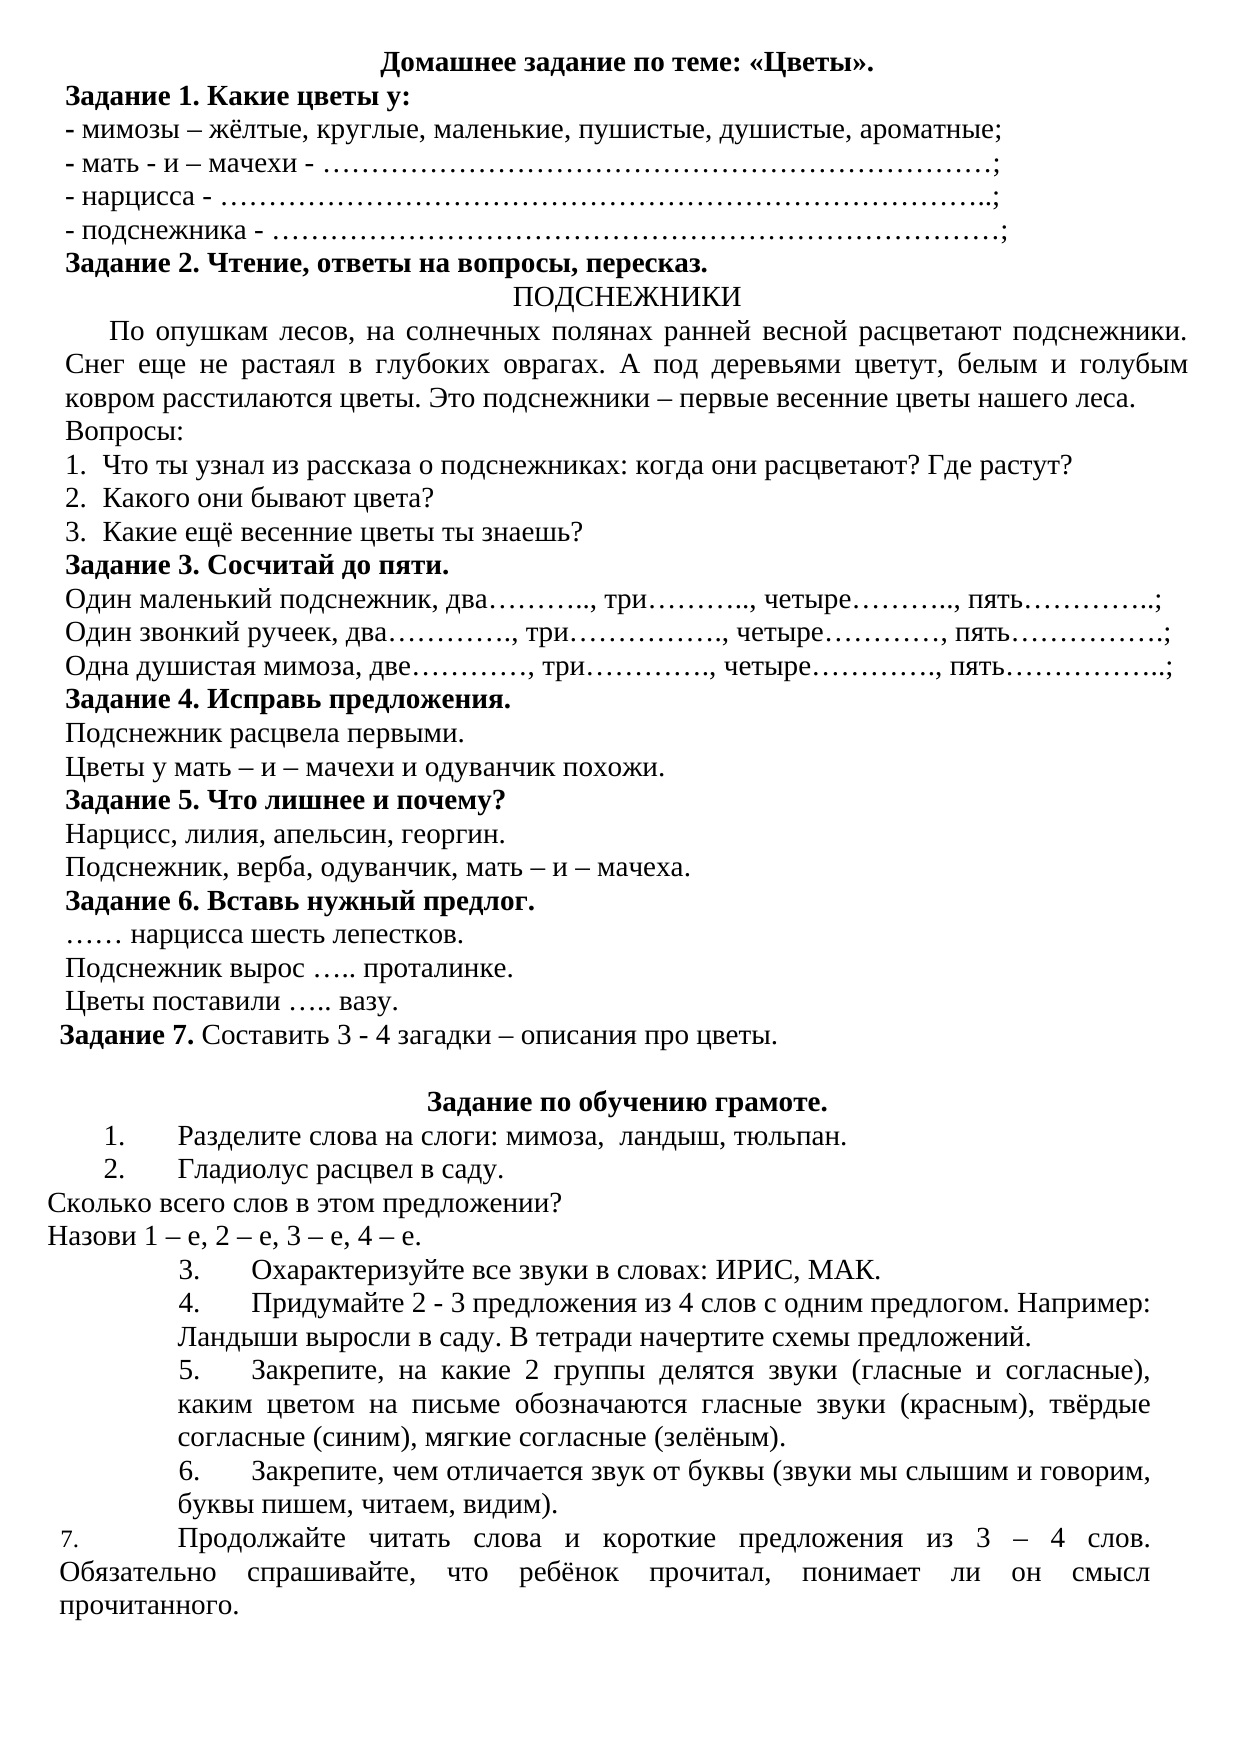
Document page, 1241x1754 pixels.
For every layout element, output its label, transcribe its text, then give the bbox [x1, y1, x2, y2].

text Одна душистая мимоза, две…………, три…………., четыре…………., пять……………..; [65, 648, 1190, 682]
list Какого они бывают цвета? [65, 480, 1190, 514]
text Задание 2. Чтение, ответы на вопросы, пересказ. [65, 246, 1190, 279]
text Вопросы: [65, 413, 1190, 447]
text Задание по обучению грамоте. [65, 1084, 1190, 1118]
text Подснежник, верба, одуванчик, мать – и – мачеха. [65, 849, 1190, 883]
list Продолжайте читать слова и короткие предложения из 3 – 4 слов. Обязательно спрашивайте, что ребёнок прочитал, понимает ли он смысл прочитанного. [59, 1520, 1152, 1621]
text Цветы у мать – и – мачехи и одуванчик похожи. [65, 749, 1190, 782]
text - подснежника - …………………………………………………………………; [65, 212, 1190, 246]
text Нарцисс, лилия, апельсин, георгин. [65, 816, 1190, 849]
text - нарцисса - ……………………………………………………………………..; [65, 178, 1190, 212]
list Закрепите, на какие 2 группы делятся звуки (гласные и согласные), каким цветом на письме обозначаются гласные звуки (красным), твёрдые согласные (синим), мягкие согласные (зелёным). [177, 1352, 1152, 1453]
list Гладиолус расцвел в саду. [102, 1151, 1190, 1185]
list Придумайте 2 - 3 предложения из 4 слов с одним предлогом. Например: Ландыши выросли в саду. В тетради начертите схемы предложений. [177, 1285, 1152, 1352]
text Один звонкий ручеек, два…………., три……………., четыре…………, пять…………….; [65, 614, 1190, 648]
text Подснежник вырос ….. проталинке. [65, 950, 1190, 983]
text Задание 4. Исправь предложения. [65, 682, 1190, 715]
text ПОДСНЕЖНИКИ [65, 279, 1190, 313]
list Разделите слова на слоги: мимоза, ландыш, тюльпан. [102, 1118, 1190, 1151]
text Задание 1. Какие цветы у: [65, 78, 1190, 111]
text - мимозы – жёлтые, круглые, маленькие, пушистые, душистые, ароматные; [65, 111, 1190, 145]
list Закрепите, чем отличается звук от буквы (звуки мы слышим и говорим, буквы пишем, читаем, видим). [177, 1453, 1152, 1520]
list Какие ещё весенние цветы ты знаешь? [65, 514, 1190, 547]
text …… нарцисса шесть лепестков. [65, 916, 1190, 950]
list Охарактеризуйте все звуки в словах: ИРИС, МАК. [177, 1252, 1152, 1285]
text Задание 5. Что лишнее и почему? [65, 782, 1190, 816]
text Один маленький подснежник, два……….., три……….., четыре……….., пять…………..; [65, 581, 1190, 614]
text Сколько всего слов в этом предложении? [46, 1185, 1152, 1218]
text Цветы поставили ….. вазу. [65, 983, 1190, 1017]
text Задание 7. Составить 3 - 4 загадки – описания про цветы. [59, 1017, 1152, 1051]
text Подснежник расцвела первыми. [65, 715, 1190, 749]
text Задание 6. Вставь нужный предлог. [65, 883, 1190, 916]
text Назови 1 – е, 2 – е, 3 – е, 4 – е. [46, 1218, 1152, 1252]
text Задание 3. Сосчитай до пяти. [65, 547, 1190, 581]
text Домашнее задание по теме: «Цветы». [65, 44, 1190, 78]
text По опушкам лесов, на солнечных полянах ранней весной расцветают подснежники. Снег еще не растаял в глубоких оврагах. А под деревьями цветут, белым и голубым ковром расстилаются цветы. Это подснежники – первые весенние цветы нашего леса. [65, 313, 1190, 413]
text - мать - и – мачехи - ……………………………………………………………; [65, 145, 1190, 178]
list Что ты узнал из рассказа о подснежниках: когда они расцветают? Где растут? [65, 447, 1190, 480]
